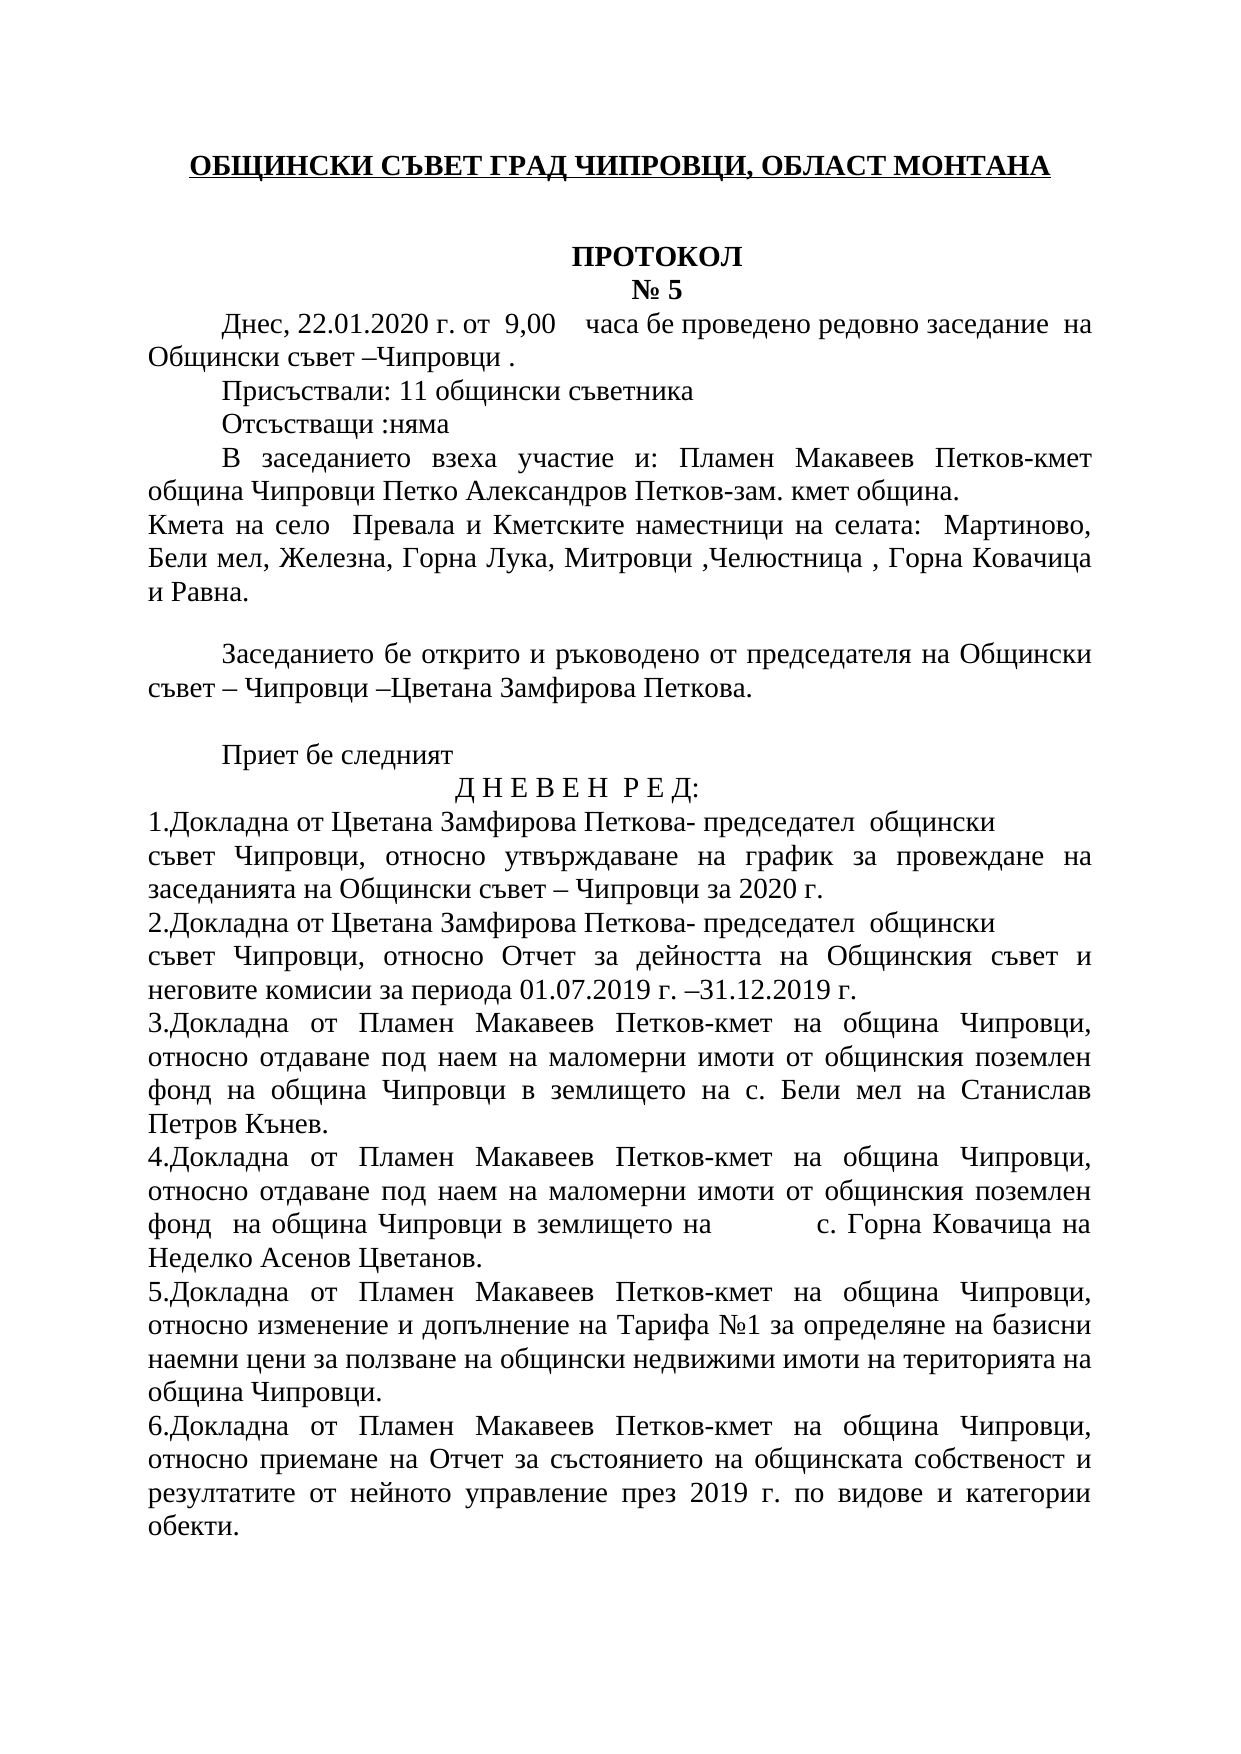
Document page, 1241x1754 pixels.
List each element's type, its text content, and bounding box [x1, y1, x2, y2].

text ОБЩИНСКИ СЪВЕТ ГРАД ЧИПРОВЦИ, ОБЛАСТ МОНТАНА [148, 148, 1093, 181]
text 1.Докладна от Цветана Замфирова Петкова- председател общински [148, 804, 1093, 838]
text съвет Чипровци, относно Отчет за дейността на Общинския съвет и неговите комисии за периода 01.07.2019 г. –31.12.2019 г. [148, 938, 1093, 1005]
text Кмета на село Превала и Кметските наместници на селата: Мартиново, Бели мел, Железна, Горна Лука, Митровци ,Челюстница , Горна Ковачица и Равна. [148, 507, 1093, 608]
text Д Н Е В Е Н Р Е Д: [148, 771, 1093, 804]
text ПРОТОКОЛ [148, 239, 1093, 272]
text Заседанието бе открито и ръководено от председателя на Общински съвет – Чипровци –Цветана Замфирова Петкова. [148, 636, 1093, 703]
text 3.Докладна от Пламен Макавеев Петков-кмет на община Чипровци, относно отдаване под наем на маломерни имоти от общинския поземлен фонд на община Чипровци в землището на с. Бели мел на Станислав Петров Кънев. [148, 1005, 1093, 1139]
text 6.Докладна от Пламен Макавеев Петков-кмет на община Чипровци, относно приемане на Отчет за състоянието на общинската собственост и резултатите от нейното управление през 2019 г. по видове и категории обекти. [148, 1408, 1093, 1542]
text Днес, 22.01.2020 г. от 9,00 часа бе проведено редовно заседание на Общински съвет –Чипровци . [148, 306, 1093, 373]
text Приет бе следният [148, 737, 1093, 771]
text 5.Докладна от Пламен Макавеев Петков-кмет на община Чипровци, относно изменение и допълнение на Тарифа №1 за определяне на базисни наемни цени за ползване на общински недвижими имоти на територията на община Чипровци. [148, 1274, 1093, 1408]
text съвет Чипровци, относно утвърждаване на график за провеждане на заседанията на Общински съвет – Чипровци за 2020 г. [148, 838, 1093, 905]
text 4.Докладна от Пламен Макавеев Петков-кмет на община Чипровци, относно отдаване под наем на маломерни имоти от общинския поземлен фонд на община Чипровци в землището на с. Горна Ковачица на Неделко Асенов Цветанов. [148, 1139, 1093, 1274]
text Присъствали: 11 общински съветника [148, 373, 1093, 406]
text № 5 [148, 272, 1093, 306]
text Отсъстващи :няма [148, 406, 1093, 440]
text В заседанието взеха участие и: Пламен Макавеев Петков-кмет община Чипровци Петко Александров Петков-зам. кмет община. [148, 440, 1093, 507]
text 2.Докладна от Цветана Замфирова Петкова- председател общински [148, 905, 1093, 938]
